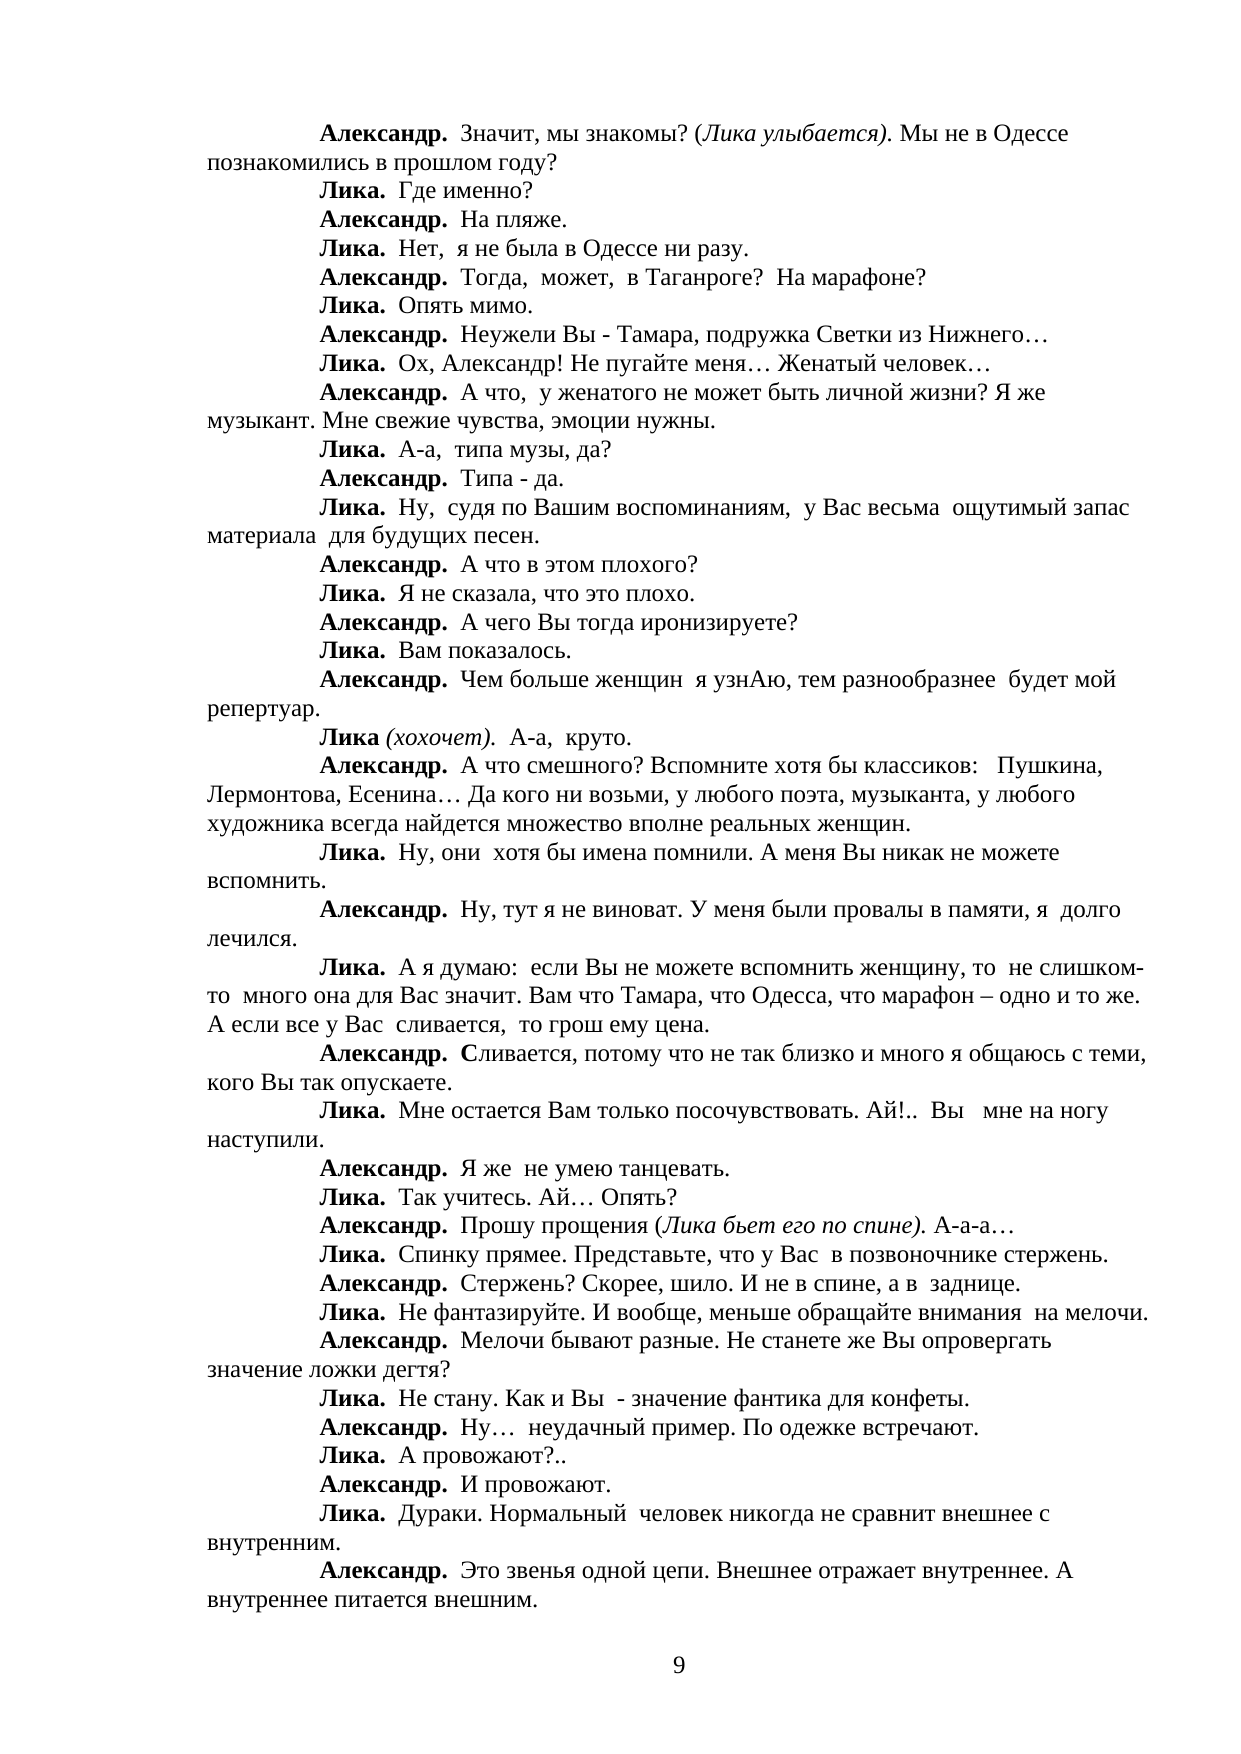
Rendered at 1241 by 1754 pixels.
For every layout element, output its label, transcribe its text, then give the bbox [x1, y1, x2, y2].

text Александр. И провожают. [207, 1469, 1152, 1498]
text Александр. Неужели Вы - Тамара, подружка Светки из Нижнего… [207, 319, 1152, 348]
text Александр. Тогда, может, в Таганроге? На марафоне? [207, 262, 1152, 291]
text Лика. Спинку прямее. Представьте, что у Вас в позвоночнике стержень. [207, 1239, 1152, 1268]
text Лика. А провожают?.. [207, 1441, 1152, 1469]
text Александр. Чем больше женщин я узнАю, тем разнообразнее будет мой репертуар. [207, 664, 1152, 722]
text Лика (хохочет). А-а, круто. [207, 722, 1152, 751]
text Александр. Сливается, потому что не так близко и много я общаюсь с теми, кого Вы так опускаете. [207, 1038, 1152, 1096]
text Александр. Мелочи бывают разные. Не станете же Вы опровергать значение ложки дегтя? [207, 1326, 1152, 1383]
text Лика. Где именно? [207, 176, 1152, 204]
text Александр. А что, у женатого не может быть личной жизни? Я же музыкант. Мне свежие чувства, эмоции нужны. [207, 377, 1152, 434]
text Александр. Типа - да. [207, 463, 1152, 492]
text Лика. А я думаю: если Вы не можете вспомнить женщину, то не слишком-то много она для Вас значит. Вам что Тамара, что Одесса, что марафон – одно и то же. А если все у Вас сливается, то грош ему цена. [207, 952, 1152, 1038]
text Александр. Это звенья одной цепи. Внешнее отражает внутреннее. А внутреннее питается внешним. [207, 1556, 1152, 1613]
text Александр. Значит, мы знакомы? (Лика улыбается). Мы не в Одессе познакомились в прошлом году? [207, 118, 1152, 176]
text Лика. Ох, Александр! Не пугайте меня… Женатый человек… [207, 348, 1152, 377]
text Лика. Вам показалось. [207, 636, 1152, 664]
text Лика. Ну, судя по Вашим воспоминаниям, у Вас весьма ощутимый запас материала для будущих песен. [207, 492, 1152, 549]
text Лика. Не стану. Как и Вы - значение фантика для конфеты. [207, 1383, 1152, 1412]
text Александр. А что смешного? Вспомните хотя бы классиков: Пушкина, Лермонтова, Есенина… Да кого ни возьми, у любого поэта, музыканта, у любого художника всегда найдется множество вполне реальных женщин. [207, 751, 1152, 837]
text Александр. А чего Вы тогда иронизируете? [207, 607, 1152, 636]
text Лика. Опять мимо. [207, 291, 1152, 319]
text Лика. Я не сказала, что это плохо. [207, 578, 1152, 607]
text Александр. Прошу прощения (Лика бьет его по спине). А-а-а… [207, 1211, 1152, 1239]
text Лика. А-а, типа музы, да? [207, 434, 1152, 463]
text Лика. Нет, я не была в Одессе ни разу. [207, 233, 1152, 262]
text Лика. Не фантазируйте. И вообще, меньше обращайте внимания на мелочи. [207, 1297, 1152, 1326]
text Александр. На пляже. [207, 204, 1152, 233]
text Александр. Стержень? Скорее, шило. И не в спине, а в заднице. [207, 1268, 1152, 1297]
text Лика. Мне остается Вам только посочувствовать. Ай!.. Вы мне на ногу наступили. [207, 1096, 1152, 1153]
text Александр. Ну… неудачный пример. По одежке встречают. [207, 1412, 1152, 1441]
text Лика. Ну, они хотя бы имена помнили. А меня Вы никак не можете вспомнить. [207, 837, 1152, 894]
text Лика. Дураки. Нормальный человек никогда не сравнит внешнее с внутренним. [207, 1498, 1152, 1556]
text Александр. Ну, тут я не виноват. У меня были провалы в памяти, я долго лечился. [207, 894, 1152, 952]
text Александр. А что в этом плохого? [207, 549, 1152, 578]
text Александр. Я же не умею танцевать. [207, 1153, 1152, 1182]
text Лика. Так учитесь. Ай… Опять? [207, 1182, 1152, 1211]
